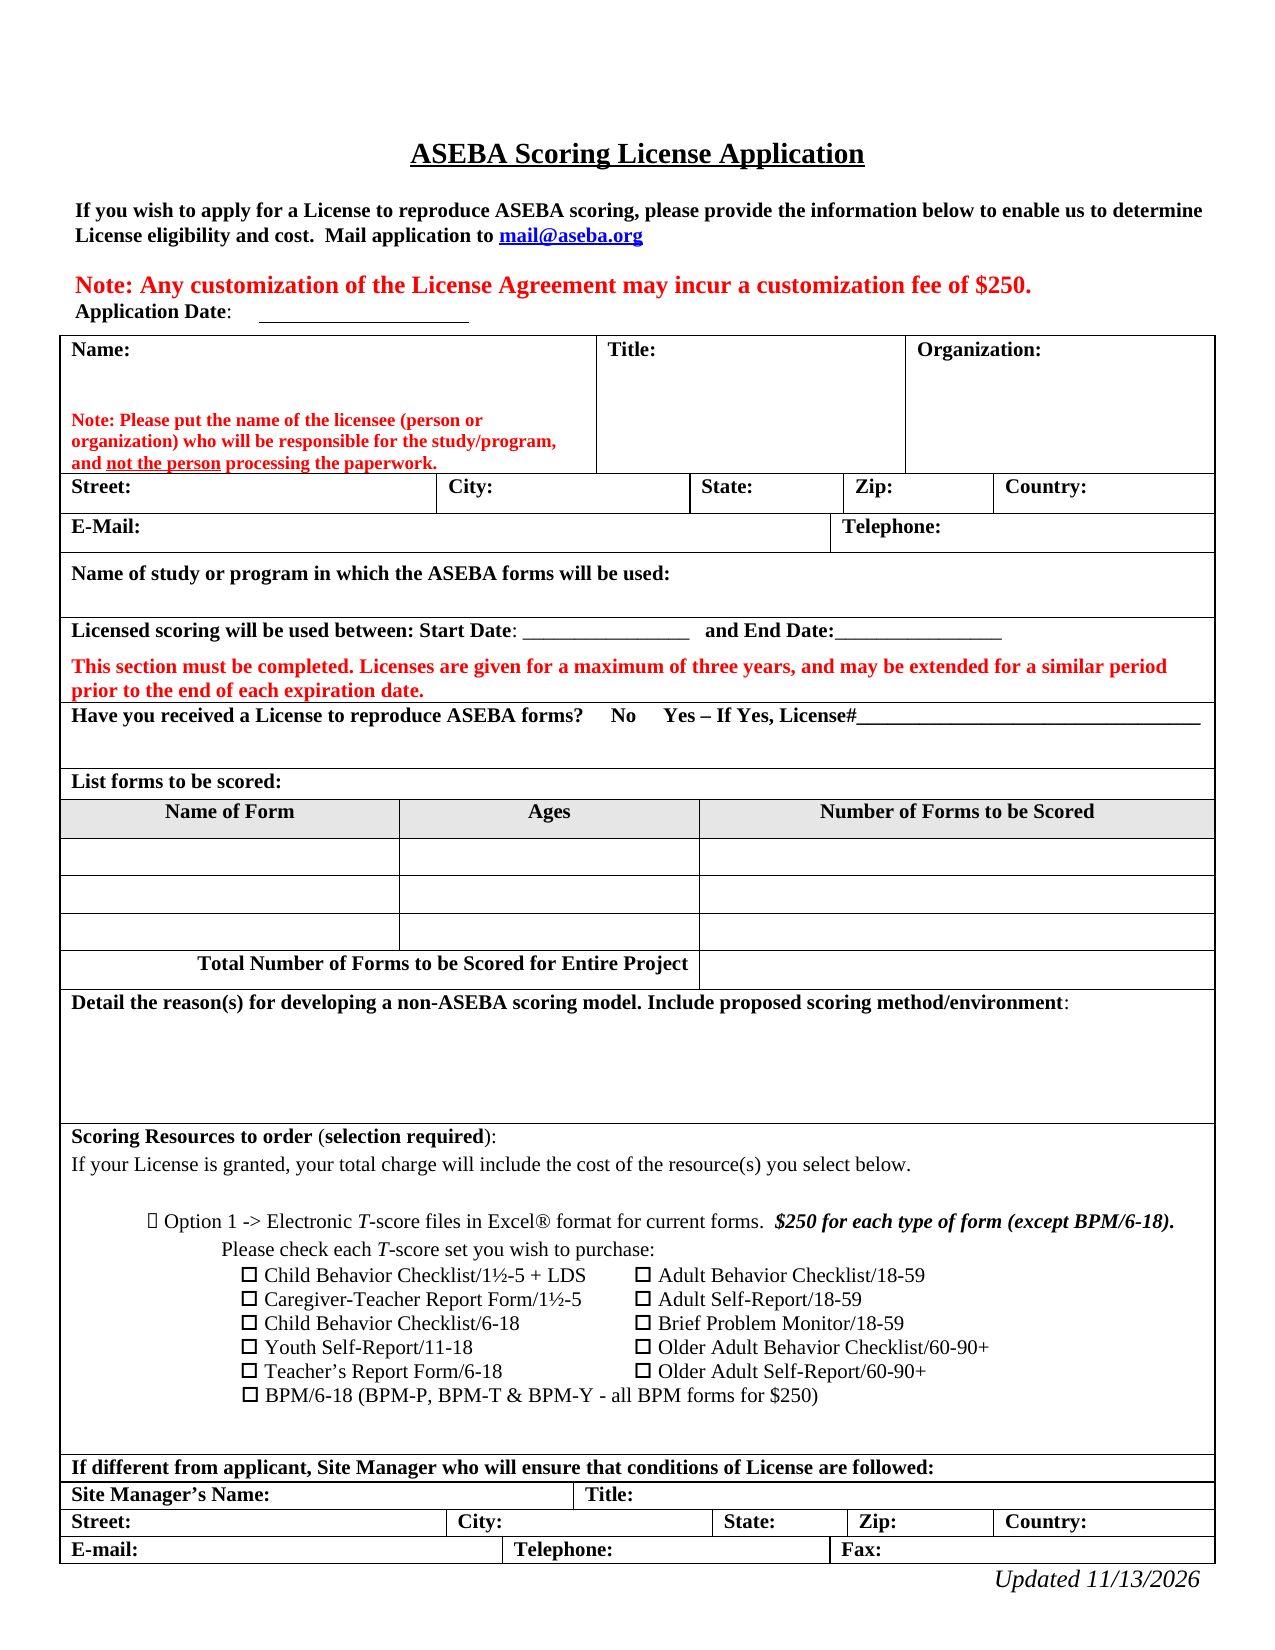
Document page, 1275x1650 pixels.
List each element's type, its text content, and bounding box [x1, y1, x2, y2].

table_cell Detail the reason(s) for developing a non-ASEBA scoring model. Include proposed scoring method/environment: [61, 990, 1214, 1122]
table_cell [400, 839, 699, 875]
table_cell [61, 839, 399, 875]
table_cell Name of Form [61, 800, 399, 838]
table_cell Telephone: [503, 1537, 829, 1563]
text Note: Any customization of the License Agreement may incur a customization fee of $250. [75, 271, 1200, 299]
table_cell Street: [61, 474, 436, 513]
table_cell Fax: [831, 1537, 1214, 1563]
table_cell If different from applicant, Site Manager who will ensure that conditions of License are followed: [61, 1455, 1214, 1481]
text If you wish to apply for a License to reproduce ASEBA scoring, please provide the information below to enable us to determine License eligibility and cost. Mail application to mail@aseba.org [75, 198, 1230, 247]
table_cell E-Mail: [61, 514, 830, 552]
table_cell Title: [574, 1483, 1214, 1508]
table_header Organization: [906, 336, 1214, 473]
table_cell Country: [994, 1510, 1214, 1536]
table_cell Zip: [844, 474, 993, 513]
table_cell [700, 951, 1214, 989]
table_cell [700, 876, 1214, 912]
table_cell Site Manager’s Name: [61, 1483, 573, 1508]
table_cell Have you received a License to reproduce ASEBA forms? No Yes ‒ If Yes, License#_________________________________ [61, 703, 1214, 768]
table_cell State: [691, 474, 843, 513]
table_cell [61, 914, 399, 950]
table_cell Name of study or program in which the ASEBA forms will be used: [61, 553, 1214, 617]
table_cell Country: [994, 474, 1214, 513]
table_cell Street: [61, 1510, 446, 1536]
table_cell [400, 914, 699, 950]
table_cell Ages [400, 800, 699, 838]
text Updated 7/5/2022 [75, 1564, 1200, 1592]
table_cell List forms to be scored: [61, 769, 1214, 798]
table_cell City: [447, 1510, 712, 1536]
table_cell Number of Forms to be Scored [700, 800, 1214, 838]
text ASEBA Scoring License Application [75, 136, 1200, 170]
table_cell Telephone: [831, 514, 1214, 552]
table_cell [400, 876, 699, 912]
table_cell E-mail: [61, 1537, 502, 1563]
text Application Date: [75, 299, 1200, 323]
table_cell City: [437, 474, 689, 513]
table_header Name: Note: Please put the name of the licensee (person or organization) who will be responsible for the study/program, and not the person processing the paperwork. [61, 336, 596, 473]
table_cell [700, 839, 1214, 875]
table_cell Zip: [848, 1510, 993, 1536]
table_cell State: [713, 1510, 847, 1536]
table_cell Scoring Resources to order (selection required): If your License is granted, your total charge will include the cost of the resource(s) you select below.  Option 1 -> Electronic T-score files in Excel® format for current forms. $250 for each type of form (except BPM/6-18). Please check each T-score set you wish to purchase: Child Behavior Checklist/1½-5 + LDS Adult Behavior Checklist/18-59 Caregiver-Teacher Report Form/1½-5 Adult Self-Report/18-59 Child Behavior Checklist/6-18 Brief Problem Monitor/18-59 Youth Self-Report/11-18 Older Adult Behavior Checklist/60-90+ Teacher’s Report Form/6-18 Older Adult Self-Report/60-90+ BPM/6-18 (BPM-P, BPM-T & BPM-Y - all BPM forms for $250) [61, 1124, 1214, 1454]
table_cell Licensed scoring will be used between: Start Date: ________________ and End Date:________________ This section must be completed. Licenses are given for a maximum of three years, and may be extended for a similar period prior to the end of each expiration date. [61, 618, 1214, 702]
table_header Title: [597, 336, 905, 473]
table_cell [700, 914, 1214, 950]
table_cell Total Number of Forms to be Scored for Entire Project [61, 951, 699, 989]
table_cell [61, 876, 399, 912]
